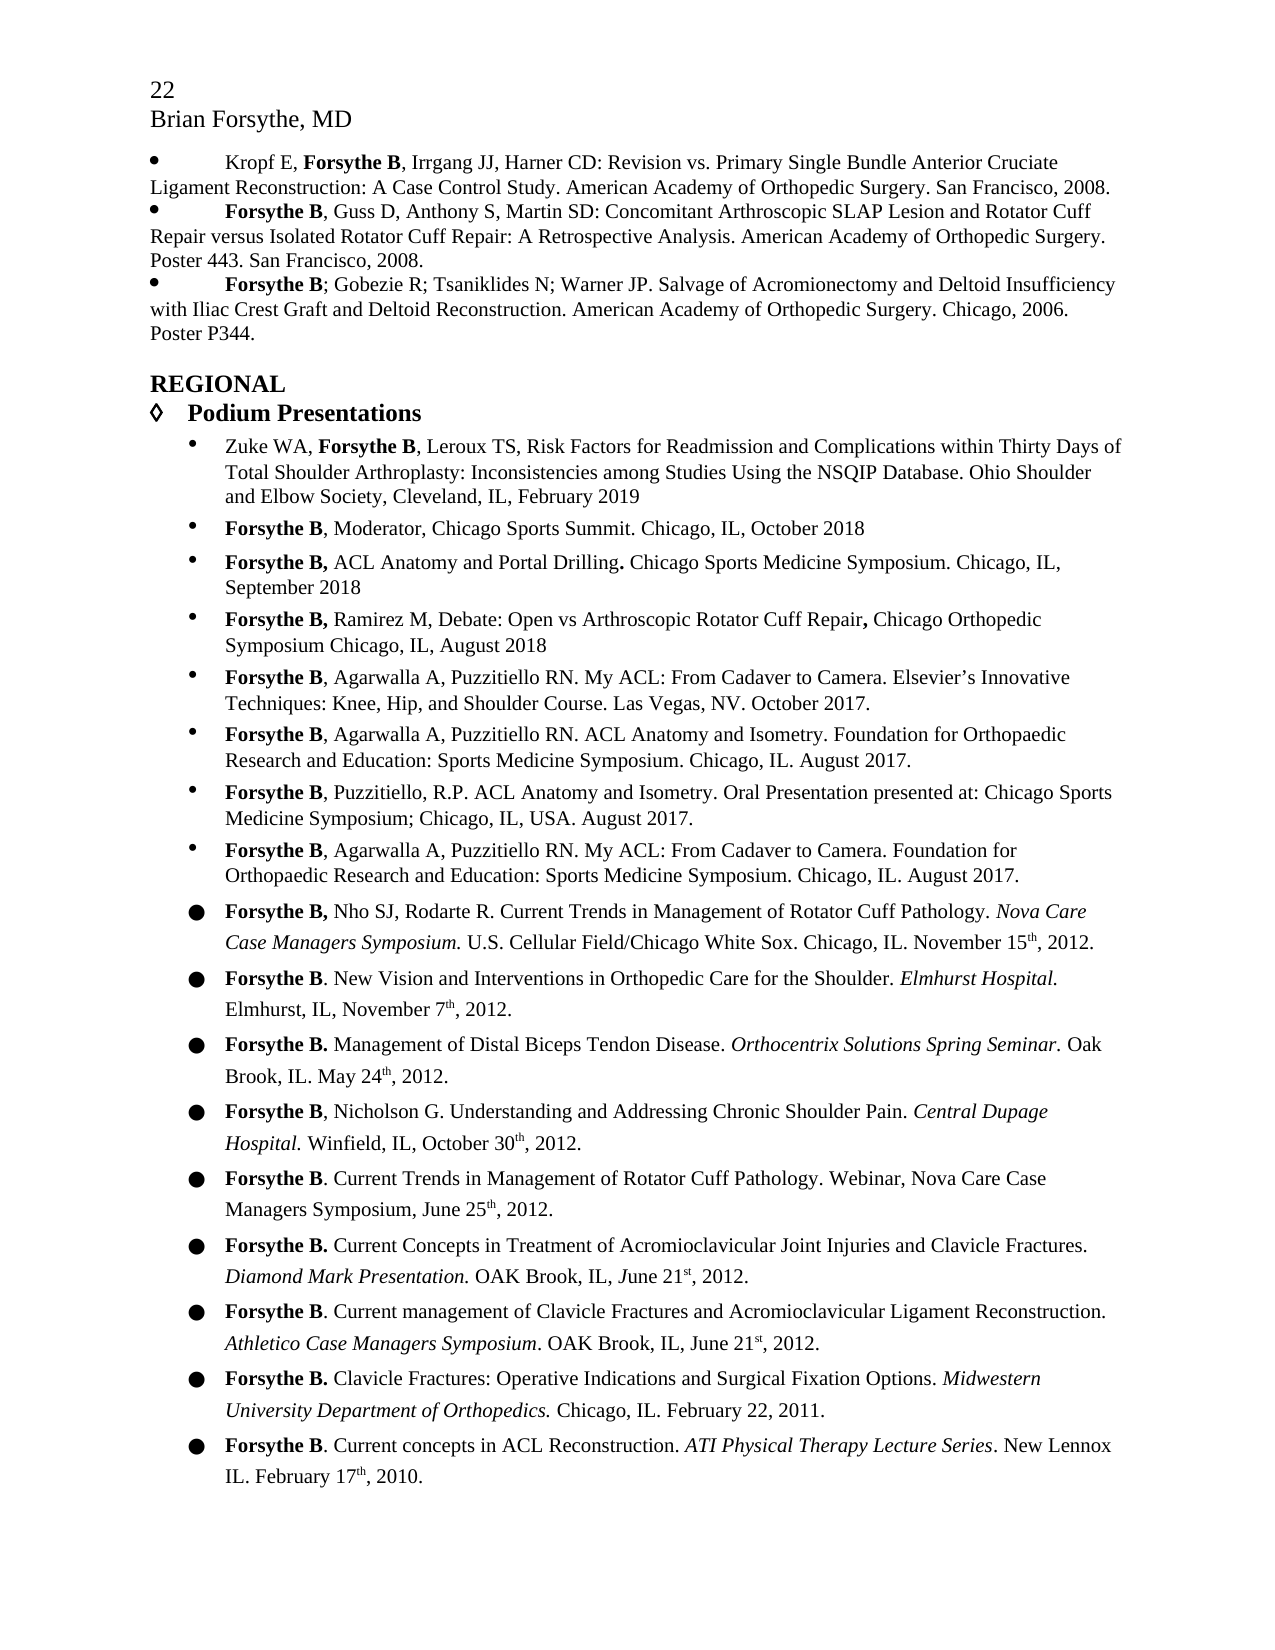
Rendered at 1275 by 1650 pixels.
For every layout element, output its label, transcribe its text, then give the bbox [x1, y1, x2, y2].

list Forsythe B, Nho SJ, Rodarte R. Current Trends in Management of Rotator Cuff Pathology. Nova Care Case Managers Symposium. U.S. Cellular Field/Chicago White Sox. Chicago, IL. November 15th, 2012. [187, 887, 1125, 954]
list Forsythe B. Current concepts in ACL Reconstruction. ATI Physical Therapy Lecture Series. New Lennox IL. February 17th, 2010. [187, 1422, 1125, 1488]
list Forsythe B, Nicholson G. Understanding and Addressing Chronic Shoulder Pain. Central Dupage Hospital. Winfield, IL, October 30th, 2012. [187, 1088, 1125, 1154]
text REGIONAL [150, 369, 1125, 398]
list Forsythe B. Current Trends in Management of Rotator Cuff Pathology. Webinar, Nova Care Case Managers Symposium, June 25th, 2012. [187, 1154, 1125, 1221]
list Forsythe B, Agarwalla A, Puzzitiello RN. My ACL: From Cadaver to Camera. Elsevier’s Innovative Techniques: Knee, Hip, and Shoulder Course. Las Vegas, NV. October 2017. [187, 657, 1125, 714]
list Forsythe B, Guss D, Anthony S, Martin SD: Concomitant Arthroscopic SLAP Lesion and Rotator Cuff Repair versus Isolated Rotator Cuff Repair: A Retrospective Analysis. American Academy of Orthopedic Surgery. Poster 443. San Francisco, 2008. [150, 199, 1125, 272]
list Zuke WA, Forsythe B, Leroux TS, Risk Factors for Readmission and Complications within Thirty Days of Total Shoulder Arthroplasty: Inconsistencies among Studies Using the NSQIP Database. Ohio Shoulder and Elbow Society, Cleveland, IL, February 2019 [187, 427, 1125, 508]
list Forsythe B, ACL Anatomy and Portal Drilling. Chicago Sports Medicine Symposium. Chicago, IL, September 2018 [187, 542, 1125, 599]
list Forsythe B; Gobezie R; Tsaniklides N; Warner JP. Salvage of Acromionectomy and Deltoid Insufficiency with Iliac Crest Graft and Deltoid Reconstruction. American Academy of Orthopedic Surgery. Chicago, 2006. Poster P344. [150, 272, 1125, 345]
list Forsythe B, Ramirez M, Debate: Open vs Arthroscopic Rotator Cuff Repair, Chicago Orthopedic Symposium Chicago, IL, August 2018 [187, 599, 1125, 657]
list Podium Presentations [150, 398, 1125, 427]
list Forsythe B, Agarwalla A, Puzzitiello RN. ACL Anatomy and Isometry. Foundation for Orthopaedic Research and Education: Sports Medicine Symposium. Chicago, IL. August 2017. [187, 714, 1125, 772]
list Forsythe B, Moderator, Chicago Sports Summit. Chicago, IL, October 2018 [187, 508, 1125, 542]
list Forsythe B, Puzzitiello, R.P. ACL Anatomy and Isometry. Oral Presentation presented at: Chicago Sports Medicine Symposium; Chicago, IL, USA. August 2017. [187, 772, 1125, 830]
list Forsythe B. New Vision and Interventions in Orthopedic Care for the Shoulder. Elmhurst Hospital. Elmhurst, IL, November 7th, 2012. [187, 954, 1125, 1021]
list Forsythe B. Current management of Clavicle Fractures and Acromioclavicular Ligament Reconstruction. Athletico Case Managers Symposium. OAK Brook, IL, June 21st, 2012. [187, 1288, 1125, 1355]
list Forsythe B. Management of Distal Biceps Tendon Disease. Orthocentrix Solutions Spring Seminar. Oak Brook, IL. May 24th, 2012. [187, 1021, 1125, 1088]
list Forsythe B. Current Concepts in Treatment of Acromioclavicular Joint Injuries and Clavicle Fractures. Diamond Mark Presentation. OAK Brook, IL, June 21st, 2012. [187, 1221, 1125, 1288]
list Kropf E, Forsythe B, Irrgang JJ, Harner CD: Revision vs. Primary Single Bundle Anterior Cruciate Ligament Reconstruction: A Case Control Study. American Academy of Orthopedic Surgery. San Francisco, 2008. [150, 150, 1125, 199]
list Forsythe B, Agarwalla A, Puzzitiello RN. My ACL: From Cadaver to Camera. Foundation for Orthopaedic Research and Education: Sports Medicine Symposium. Chicago, IL. August 2017. [187, 830, 1125, 887]
list Forsythe B. Clavicle Fractures: Operative Indications and Surgical Fixation Options. Midwestern University Department of Orthopedics. Chicago, IL. February 22, 2011. [187, 1355, 1125, 1422]
